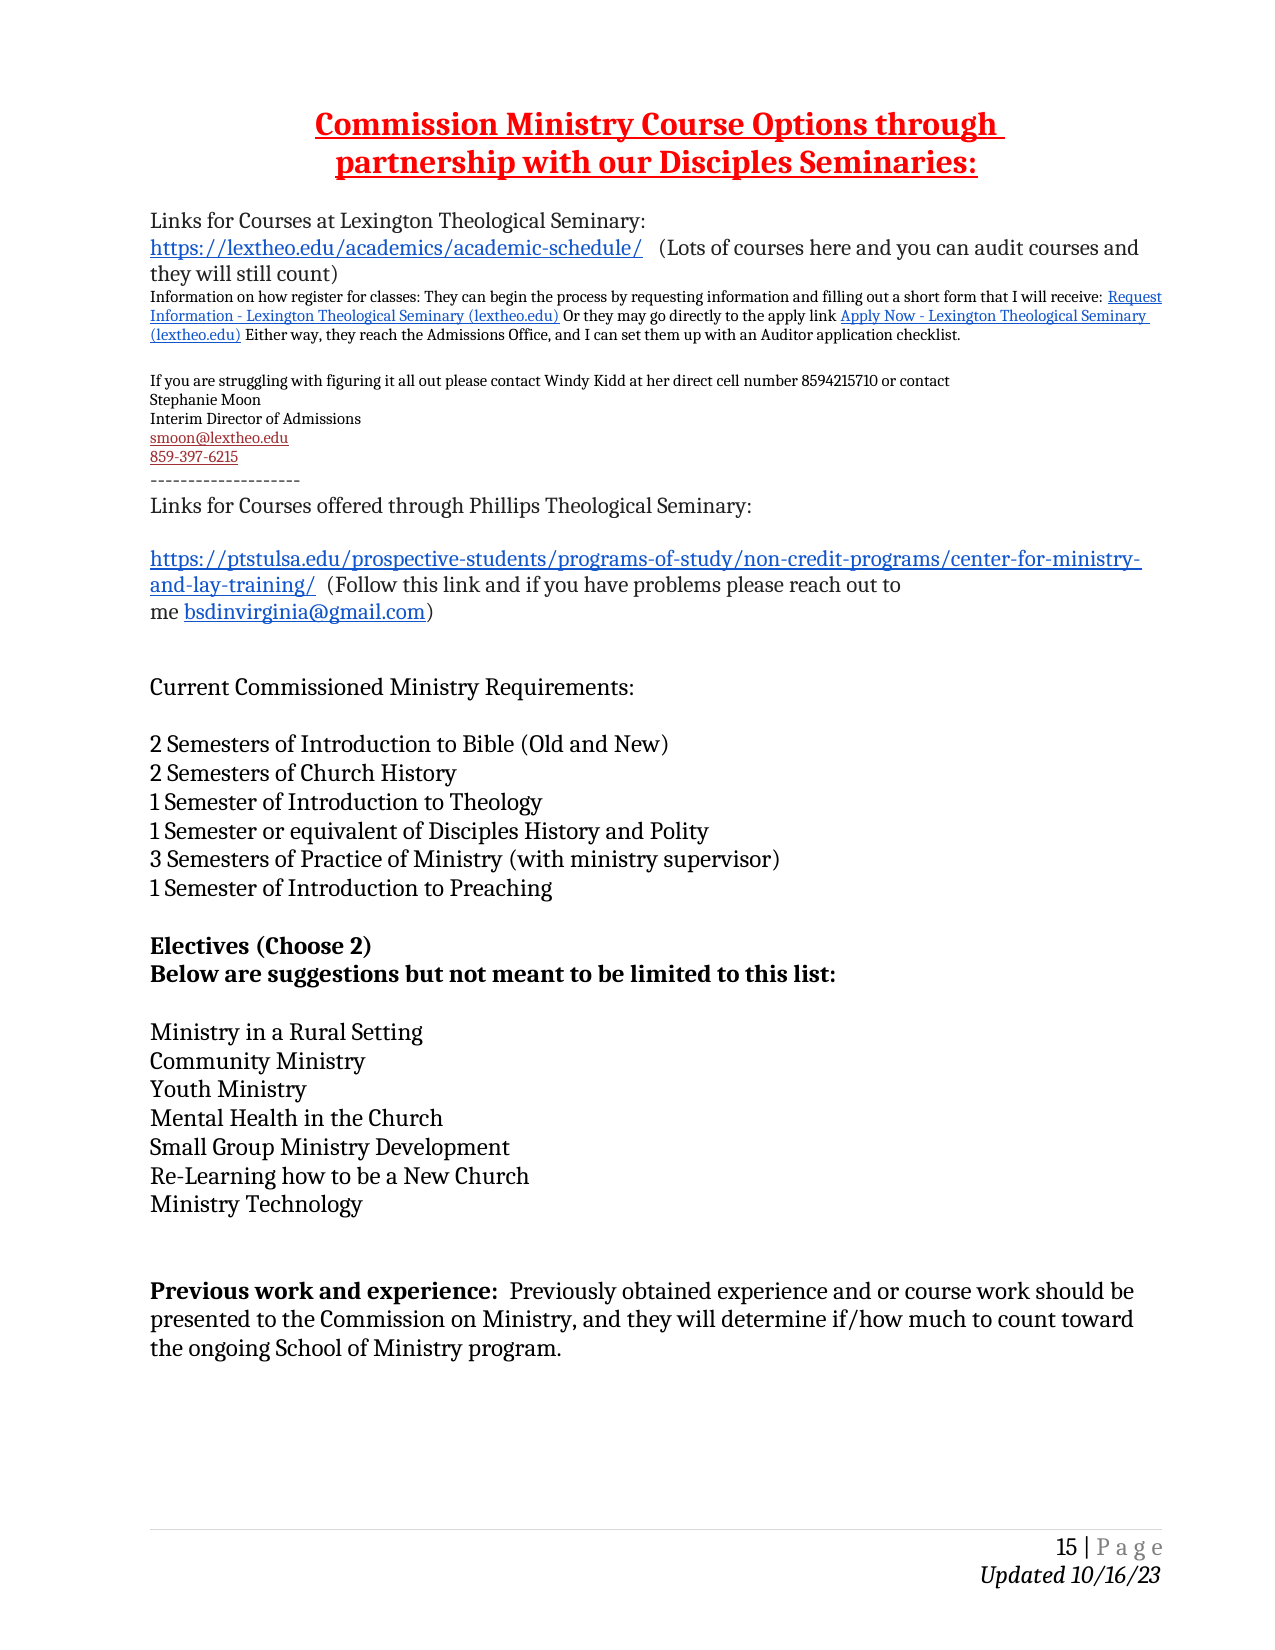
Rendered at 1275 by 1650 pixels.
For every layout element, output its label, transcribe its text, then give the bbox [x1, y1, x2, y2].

text 2 Semesters of Church History [150, 759, 1162, 788]
text Re-Learning how to be a New Church [150, 1162, 1162, 1190]
text Small Group Ministry Development [150, 1133, 1162, 1162]
text partnership with our Disciples Seminaries: [150, 143, 1162, 182]
text 1 Semester of Introduction to Theology [150, 788, 1162, 817]
text Ministry in a Rural Setting [150, 1018, 1162, 1047]
text Community Ministry [150, 1047, 1162, 1075]
text https://lextheo.edu/academics/academic-schedule/ (Lots of courses here and you can audit courses and they will still count) [150, 234, 1162, 287]
text Current Commissioned Ministry Requirements: [150, 673, 1162, 730]
text Below are suggestions but not meant to be limited to this list: [150, 960, 1162, 1018]
text Commission Ministry Course Options through [150, 105, 1162, 143]
text Information on how register for classes: They can begin the process by requesting information and filling out a short form that I will receive: Request Information - Lexington Theological Seminary (lextheo.edu) Or they may go directly to the apply link Apply Now - Lexington Theological Seminary (lextheo.edu) Either way, they reach the Admissions Office, and I can set them up with an Auditor application checklist. [150, 287, 1162, 344]
text -------------------- [150, 467, 1162, 493]
text 1 Semester of Introduction to Preaching [150, 874, 1162, 903]
text Youth Ministry [150, 1075, 1162, 1104]
text Previous work and experience: Previously obtained experience and or course work should be presented to the Commission on Ministry, and they will determine if/how much to count toward the ongoing School of Ministry program. [150, 1277, 1162, 1363]
text Ministry Technology [150, 1190, 1162, 1219]
text Stephanie Moon Interim Director of Admissions smoon@lextheo.edu 859-397-6215 [150, 390, 1162, 467]
text 3 Semesters of Practice of Ministry (with ministry supervisor) [150, 845, 1162, 874]
text Links for Courses at Lexington Theological Seminary: [150, 208, 1162, 234]
text 2 Semesters of Introduction to Bible (Old and New) [150, 730, 1162, 759]
text If you are struggling with figuring it all out please contact Windy Kidd at her direct cell number 8594215710 or contact [150, 371, 1162, 390]
text Links for Courses offered through Phillips Theological Seminary: [150, 493, 1162, 519]
text Mental Health in the Church [150, 1104, 1162, 1133]
text https://ptstulsa.edu/prospective-students/programs-of-study/non-credit-programs/center-for-ministry-and-lay-training/ (Follow this link and if you have problems please reach out to me bsdinvirginia@gmail.com) [150, 546, 1162, 625]
text Electives (Choose 2) [150, 932, 1162, 960]
text 1 Semester or equivalent of Disciples History and Polity [150, 817, 1162, 845]
